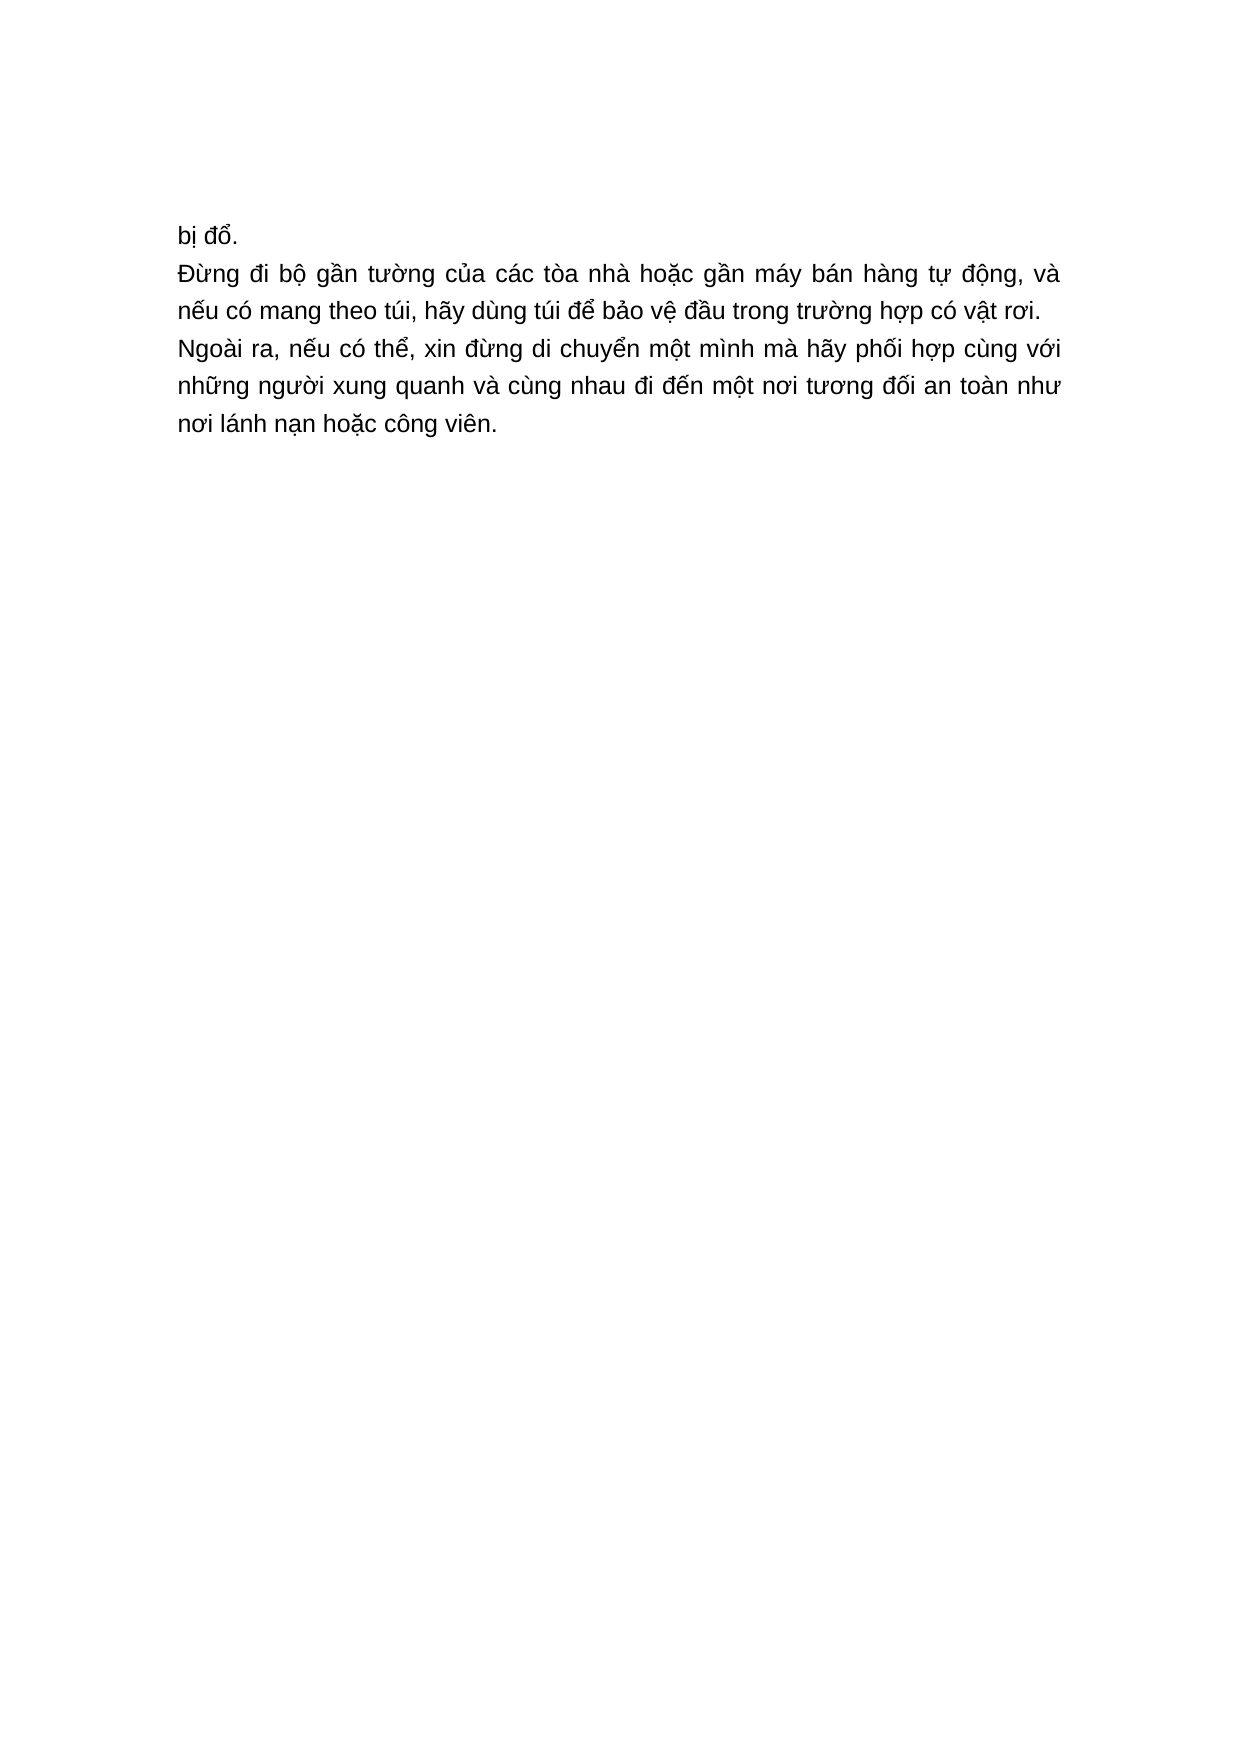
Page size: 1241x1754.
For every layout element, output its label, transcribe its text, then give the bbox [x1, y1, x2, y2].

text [177, 217, 1063, 254]
text Đừng đi bộ gần tường của các tòa nhà hoặc gần máy bán hàng tự động, và nếu có mang theo túi, hãy dùng túi để bảo vệ đầu trong trường hợp có vật rơi. [177, 254, 1063, 329]
text Ngoài ra, nếu có thể, xin đừng di chuyển một mình mà hãy phối hợp cùng với những người xung quanh và cùng nhau đi đến một nơi tương đối an toàn như nơi lánh nạn hoặc công viên. [177, 329, 1063, 442]
